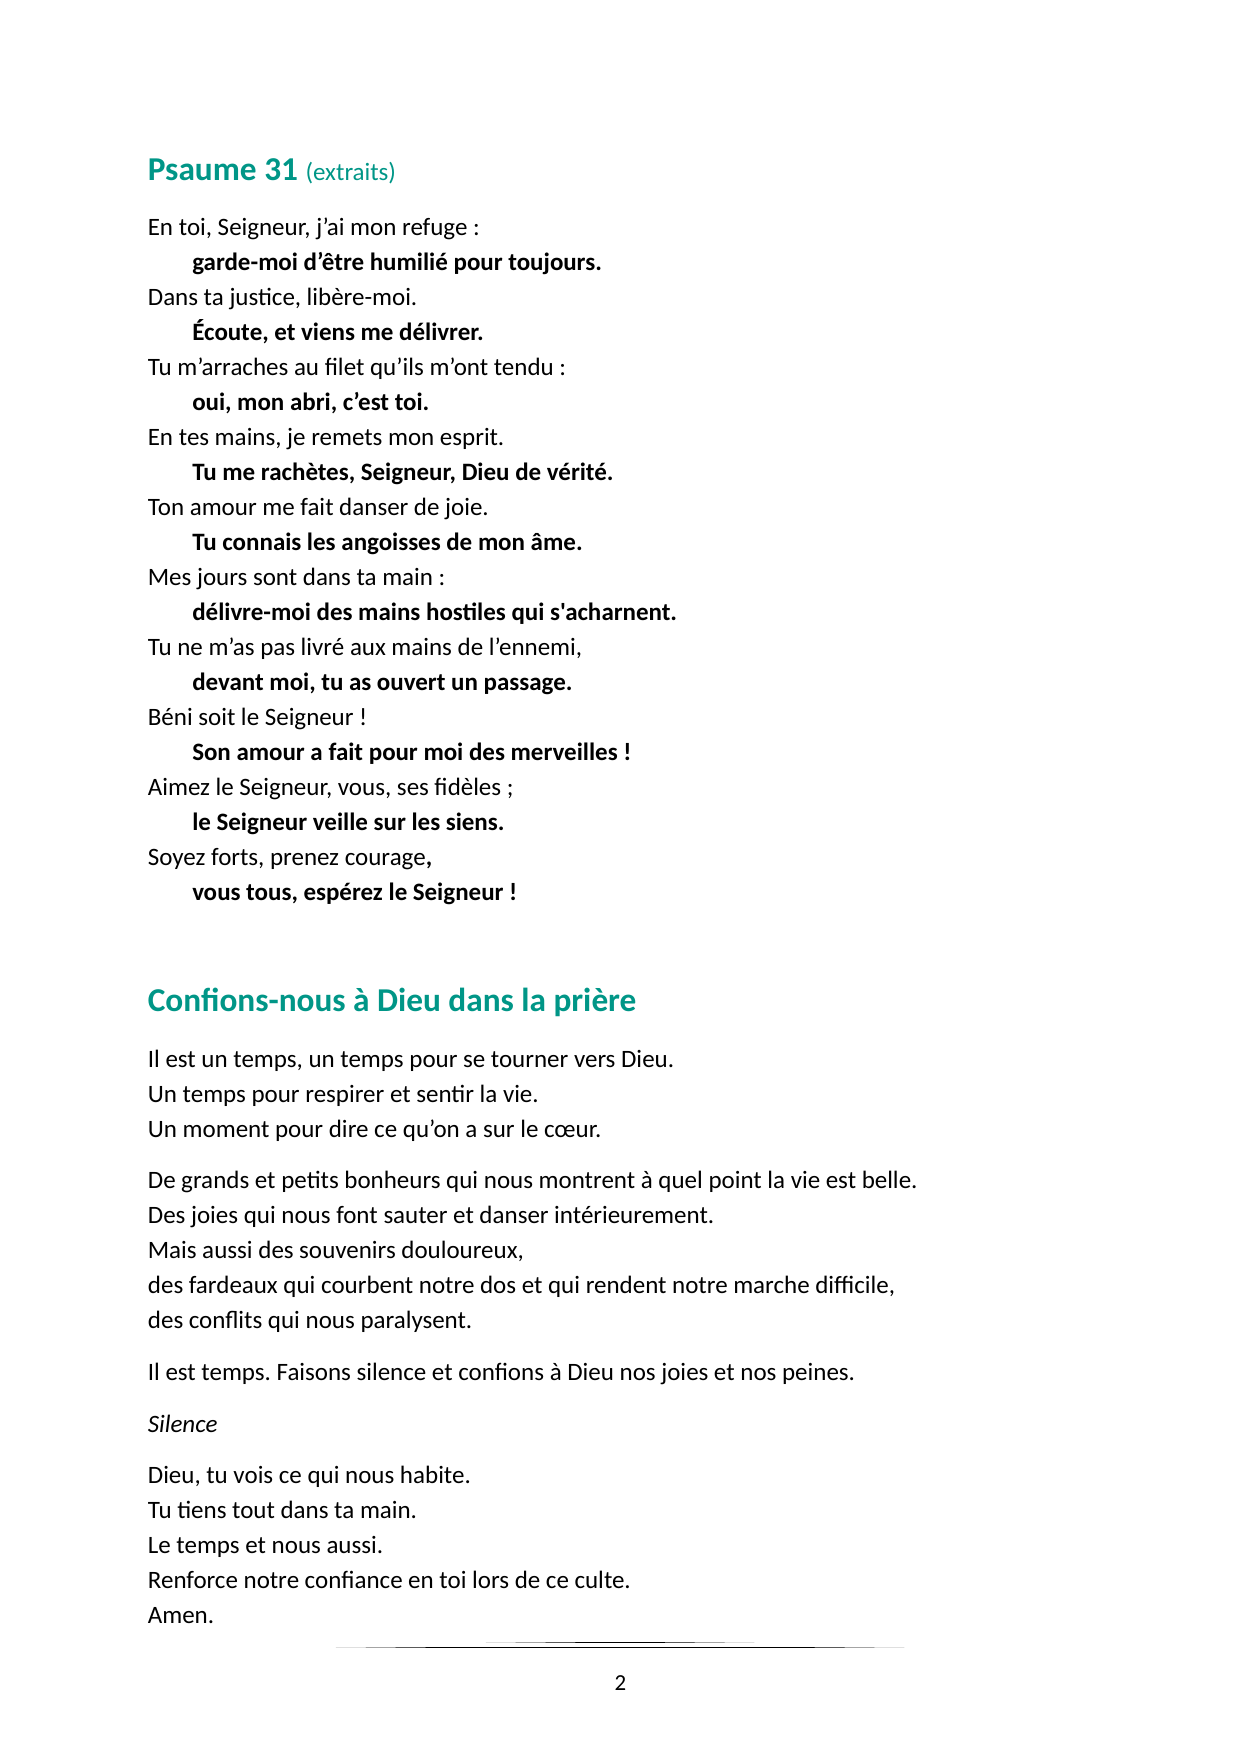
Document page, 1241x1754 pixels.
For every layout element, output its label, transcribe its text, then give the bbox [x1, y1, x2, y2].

text En tes mains, je remets mon esprit. [148, 421, 1093, 452]
text Mes jours sont dans ta main : [148, 561, 1093, 592]
text oui, mon abri, c’est toi. [148, 386, 1093, 417]
text Béni soit le Seigneur ! [148, 701, 1093, 732]
text Soyez forts, prenez courage, [148, 841, 1093, 872]
text devant moi, tu as ouvert un passage. [148, 666, 1093, 697]
text Dieu, tu vois ce qui nous habite. Tu tiens tout dans ta main. Le temps et nous aussi. Renforce notre confiance en toi lors de ce culte. Amen. [148, 1459, 1093, 1630]
text Tu connais les angoisses de mon âme. [148, 526, 1093, 557]
text le Seigneur veille sur les siens. [148, 806, 1093, 837]
text Il est temps. Faisons silence et confions à Dieu nos joies et nos peines. [148, 1356, 1093, 1387]
text Son amour a fait pour moi des merveilles ! [148, 736, 1093, 767]
text vous tous, espérez le Seigneur ! [148, 876, 1093, 907]
text De grands et petits bonheurs qui nous montrent à quel point la vie est belle. Des joies qui nous font sauter et danser intérieurement. Mais aussi des souvenirs douloureux, des fardeaux qui courbent notre dos et qui rendent notre marche difficile, des conflits qui nous paralysent. [148, 1164, 1093, 1335]
text Confions-nous à Dieu dans la prière [148, 979, 1093, 1020]
text Ton amour me fait danser de joie. [148, 491, 1093, 522]
text Psaume 31 (extraits) [148, 148, 1093, 188]
text Aimez le Seigneur, vous, ses fidèles ; [148, 771, 1093, 802]
text Dans ta justice, libère-moi. [148, 281, 1093, 312]
text Tu m’arraches au filet qu’ils m’ont tendu : [148, 351, 1093, 382]
text Silence [148, 1408, 1093, 1438]
text Tu ne m’as pas livré aux mains de l’ennemi, [148, 631, 1093, 662]
text Écoute, et viens me délivrer. [148, 316, 1093, 347]
text délivre-moi des mains hostiles qui s'acharnent. [148, 596, 1093, 627]
text En toi, Seigneur, j’ai mon refuge : [148, 211, 1093, 242]
text Il est un temps, un temps pour se tourner vers Dieu. Un temps pour respirer et sentir la vie. Un moment pour dire ce qu’on a sur le cœur. [148, 1043, 1093, 1143]
text Tu me rachètes, Seigneur, Dieu de vérité. [148, 456, 1093, 487]
text garde-moi d’être humilié pour toujours. [148, 246, 1093, 277]
